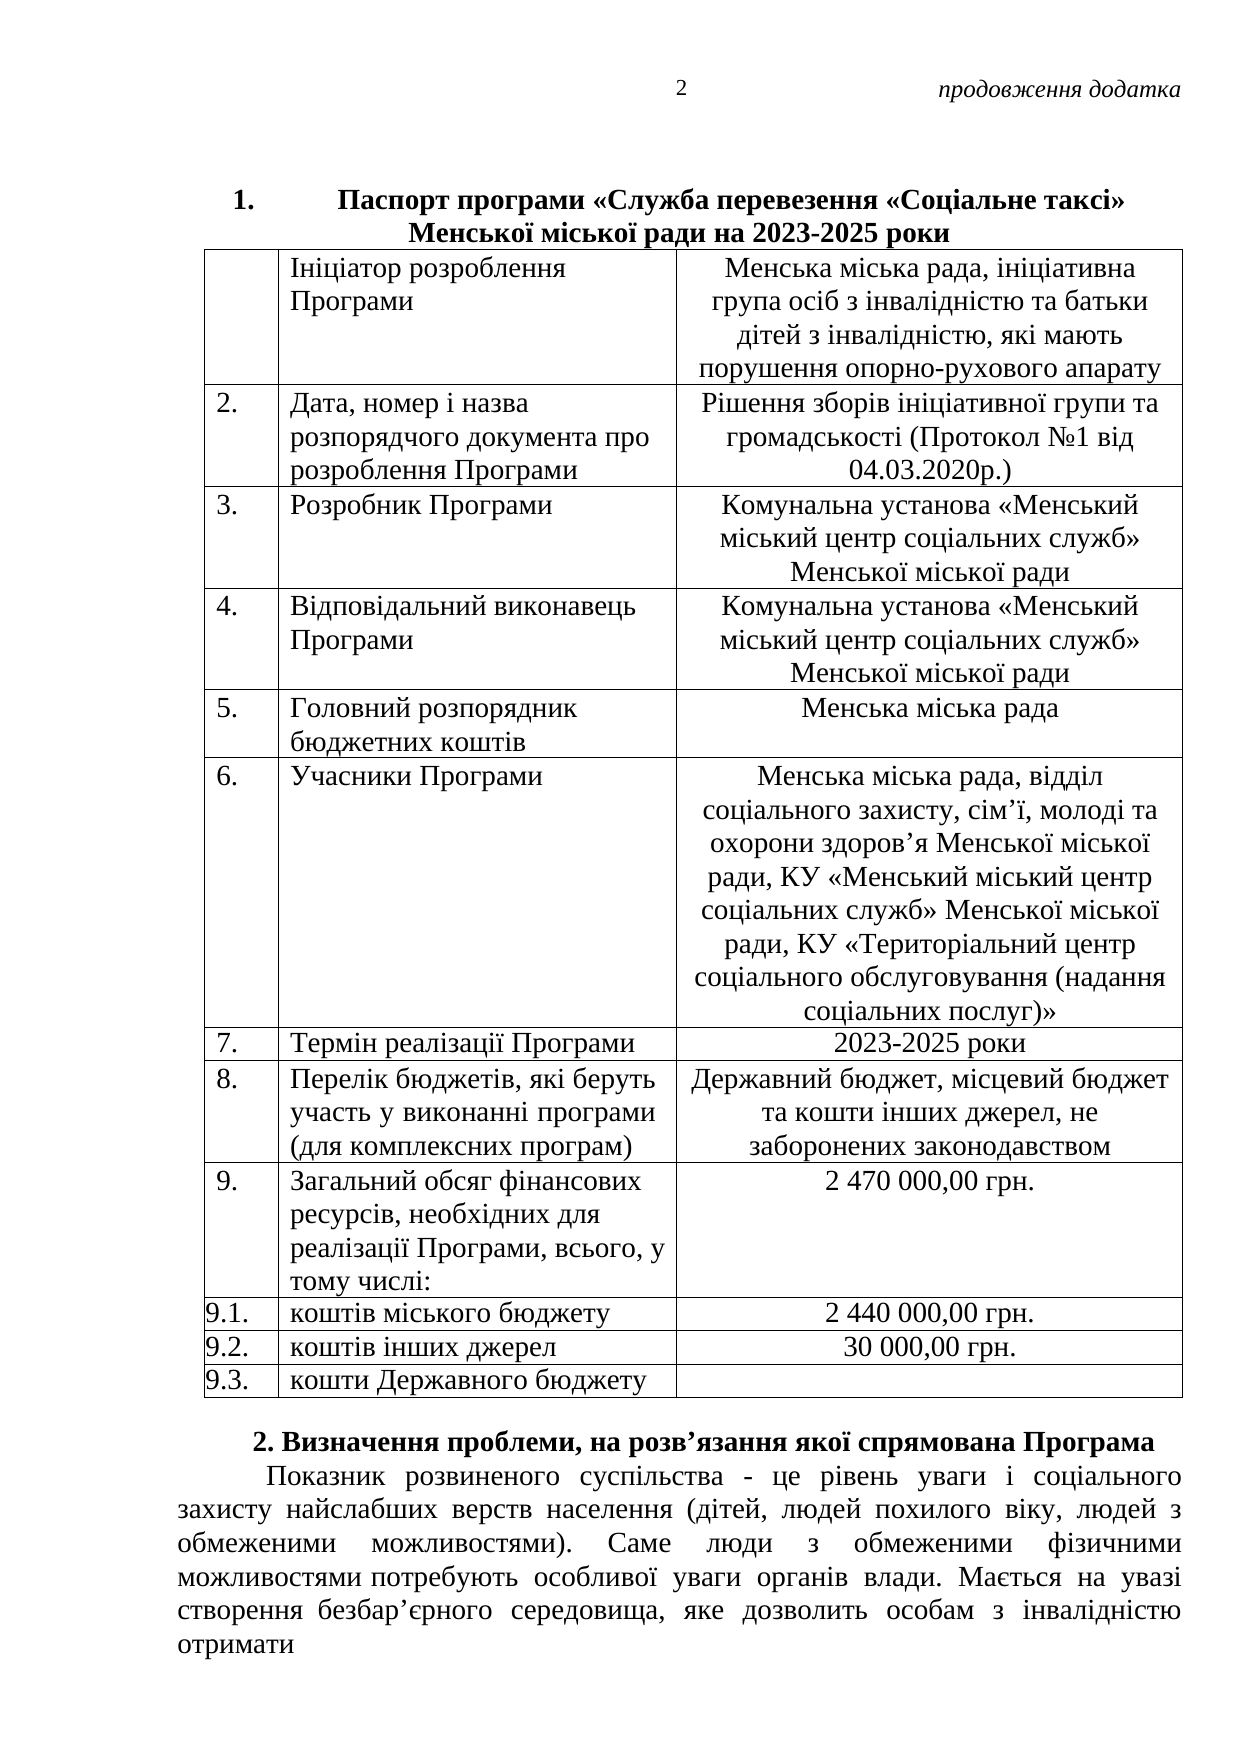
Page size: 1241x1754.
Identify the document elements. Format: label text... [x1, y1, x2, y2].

table_cell 5. [205, 690, 278, 757]
table_cell Перелік бюджетів, які беруть участь у виконанні програми (для комплексних програм) [279, 1061, 676, 1162]
table_cell Рішення зборів ініціативної групи та громадськості (Протокол №1 від 04.03.2020р.) [677, 385, 1182, 486]
table_cell Комунальна установа «Менський міський центр соціальних служб» Менської міської ради [677, 589, 1182, 689]
table_cell Комунальна установа «Менський міський центр соціальних служб» Менської міської ради [677, 487, 1182, 587]
subtitle Паспорт програми «Служба перевезення «Соціальне таксі» Менської міської ради на 2023-2025 роки [232, 182, 1126, 249]
table_header Менська міська рада, ініціативна група осіб з інвалідністю та батьки дітей з інвалідністю, які мають порушення опорно-рухового апарату [677, 250, 1182, 384]
table_cell 9. [205, 1163, 278, 1297]
table_cell Менська міська рада [677, 690, 1182, 757]
text Показник розвиненого суспільства - це рівень уваги і соціального захисту найслабших верств населення (дітей, людей похилого віку, людей з обмеженими можливостями). Саме люди з обмеженими фізичними можливостями потребують особливої уваги органів влади. Мається на увазі створення безбар’єрного середовища, яке дозволить особам з інвалідністю отримати [177, 1458, 1182, 1659]
table_cell Головний розпорядник бюджетних коштів [279, 690, 676, 757]
table_cell 30 000,00 грн. [677, 1331, 1182, 1364]
table_cell Менська міська рада, відділ соціального захисту, сім’ї, молоді та охорони здоров’я Менської міської ради, КУ «Менський міський центр соціальних служб» Менської міської ради, КУ «Територіальний центр соціального обслуговування (надання соціальних послуг)» [677, 758, 1182, 1027]
table_cell Термін реалізації Програми [279, 1028, 676, 1060]
list Визначення проблеми, на розв’язання якої спрямована Програма [252, 1424, 1236, 1458]
table_cell 2. [205, 385, 278, 486]
table_cell 9.1. [205, 1298, 278, 1330]
table_header Ініціатор розроблення Програми [279, 250, 676, 384]
table_cell Учасники Програми [279, 758, 676, 1027]
table_cell Розробник Програми [279, 487, 676, 587]
table_cell 9.3. [205, 1365, 278, 1397]
table_cell Загальний обсяг фінансових ресурсів, необхідних для реалізації Програми, всього, у тому числі: [279, 1163, 676, 1297]
table_cell [677, 1365, 1182, 1397]
table_cell Відповідальний виконавець Програми [279, 589, 676, 689]
table_cell 3. [205, 487, 278, 587]
table_cell 2023-2025 роки [677, 1028, 1182, 1060]
table_cell коштів інших джерел [279, 1331, 676, 1364]
table_cell Державний бюджет, місцевий бюджет та кошти інших джерел, не заборонених законодавством [677, 1061, 1182, 1162]
table_header [205, 250, 278, 384]
table_cell Дата, номер і назва розпорядчого документа про розроблення Програми [279, 385, 676, 486]
table_cell 2 470 000,00 грн. [677, 1163, 1182, 1297]
table_cell коштів міського бюджету [279, 1298, 676, 1330]
table_cell 2 440 000,00 грн. [677, 1298, 1182, 1330]
table_cell 8. [205, 1061, 278, 1162]
table_cell кошти Державного бюджету [279, 1365, 676, 1397]
table_cell 4. [205, 589, 278, 689]
table_cell 7. [205, 1028, 278, 1060]
table_cell 6. [205, 758, 278, 1027]
table_cell 9.2. [205, 1331, 278, 1364]
